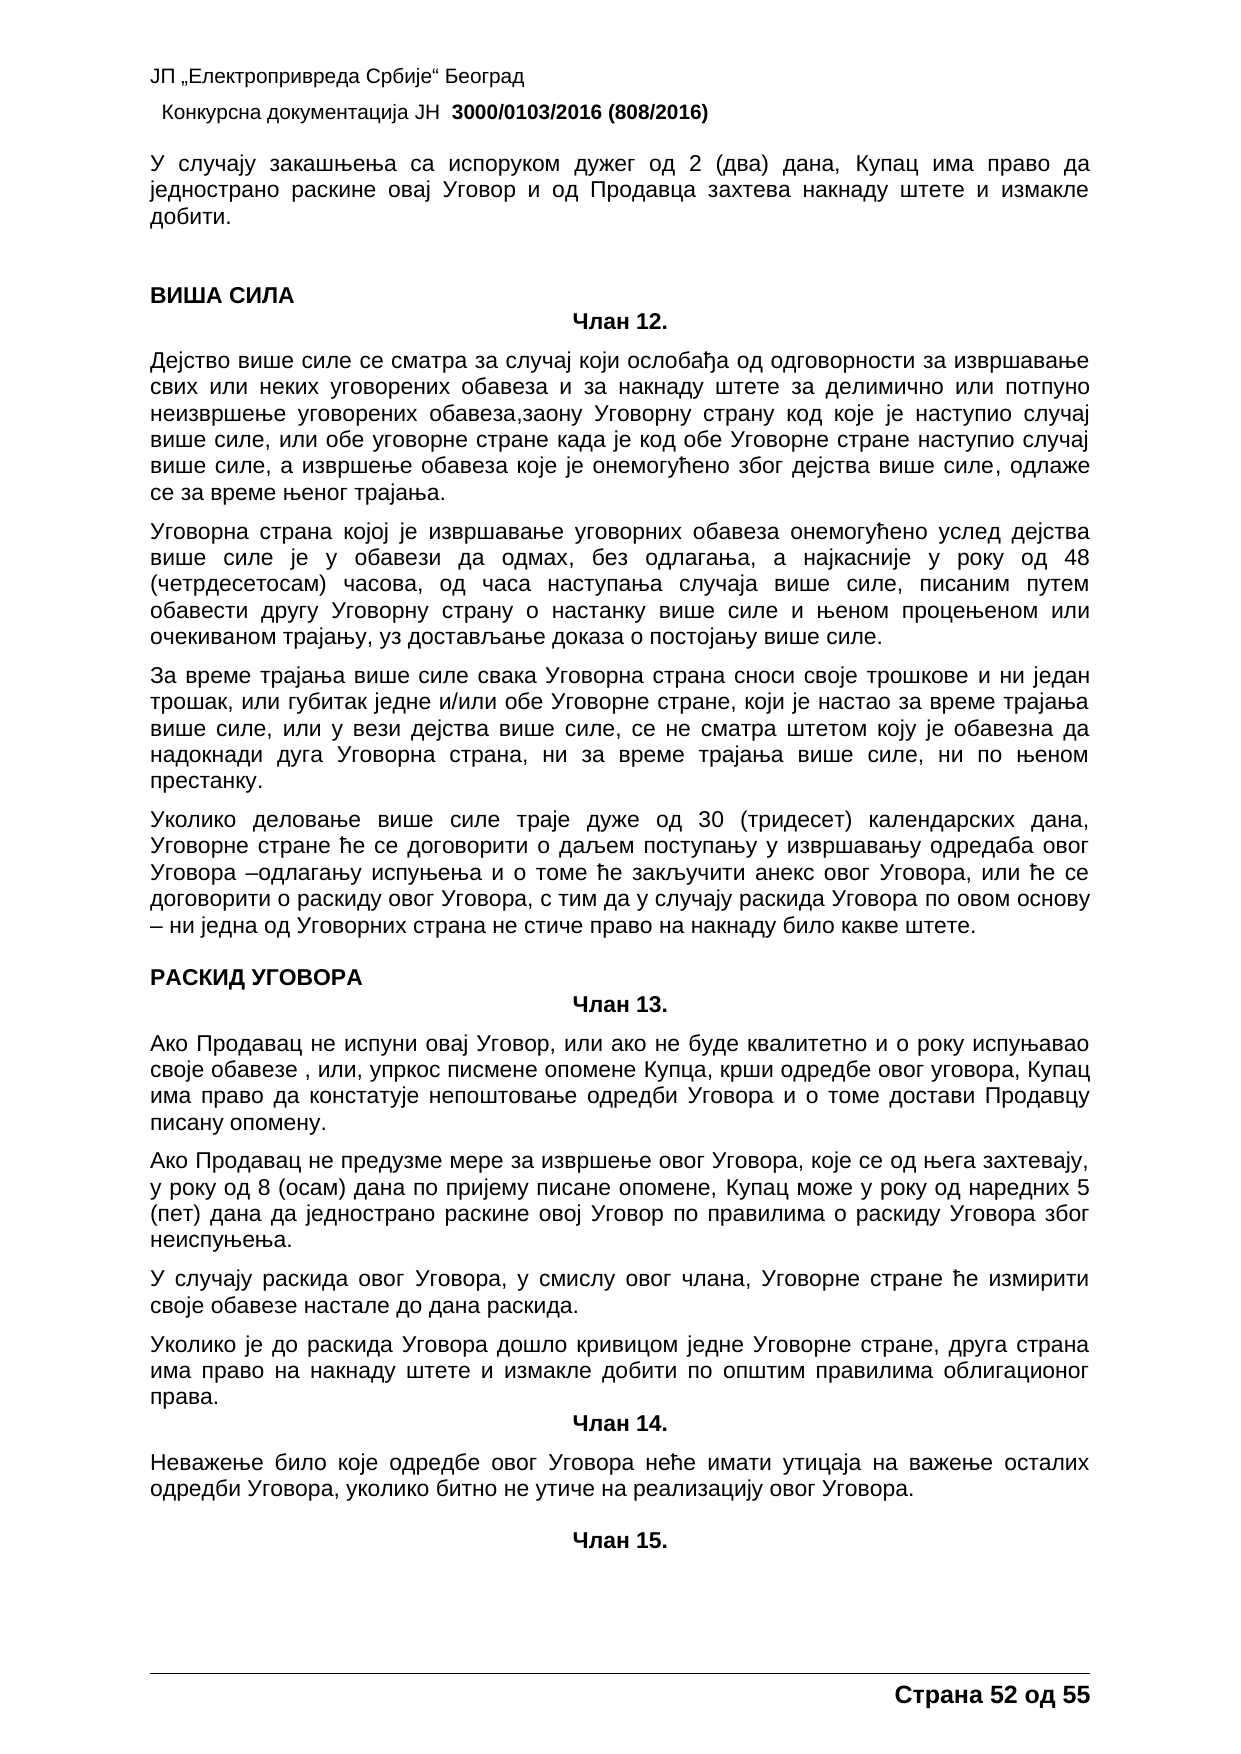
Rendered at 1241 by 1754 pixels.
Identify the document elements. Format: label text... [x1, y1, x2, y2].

text ВИША СИЛА [150, 282, 1090, 308]
text Уговорна страна којој је извршавање уговорних обавеза онемогућено услед дејства више силе је у обавези да одмах, без одлагања, а најкасније у року од 48 (четрдесетосам) часова, од часа наступања случаја више силе, писаним путем обавести другу Уговорну страну о настанку више силе и њеном процењеном или очекиваном трајању, уз достављање доказа о постојању више силе. [150, 518, 1090, 649]
text Члан 15. [150, 1527, 1090, 1554]
text У случају закашњења са испоруком дужег од 2 (два) дана, Купац има право да једнострано раскине овај Уговор и од Продавца захтева накнаду штете и измакле добити. [150, 150, 1090, 229]
text РАСКИД УГОВОРА [150, 964, 1090, 991]
text У случају раскида овог Уговора, у смислу овог члана, Уговорне стране ће измирити своје обавезе настале до дана раскида. [150, 1265, 1090, 1318]
text Члан 13. [150, 991, 1090, 1017]
text Члан 12. [150, 308, 1090, 334]
text Уколико деловање више силе траје дуже од 30 (тридесет) календарских дана, Уговорне стране ће се договорити о даљем поступању у извршавању одредаба овог Уговора –одлагању испуњења и о томе ће закључити анекс овог Уговора, или ће се договорити о раскиду овог Уговора, с тим да у случају раскида Уговора по овом основу – ни једна од Уговорних страна не стиче право на накнаду било какве штете. [150, 806, 1090, 938]
text Члан 14. [150, 1409, 1090, 1436]
text Уколико је до раскида Уговора дошло кривицом једне Уговорне стране, друга страна има право на накнаду штете и измакле добити по општим правилима облигационог права. [150, 1331, 1090, 1409]
text Ако Продавац не предузме мере за извршење овог Уговора, које се од њега захтевају, у року од 8 (осам) дана по пријему писане опомене, Купац може у року од наредних 5 (пет) дана да једнострано раскине овој Уговор по правилима о раскиду Уговора због неиспуњења. [150, 1147, 1090, 1253]
text Дејство више силе се сматра за случај који ослобађа од одговорности за извршавање свих или неких уговорених обавеза и за накнаду штете за делимично или потпуно неизвршење уговорених обавеза,заону Уговорну страну код које је наступио случај више силе, или обе уговорне стране када је код обе Уговорне стране наступио случај више силе, а извршење обавеза које је онемогућено због дејства више силе, одлаже се за време њеног трајања. [150, 347, 1090, 505]
text Ако Продавац не испуни овај Уговор, или ако не буде квалитетно и о року испуњавао своје обавезе , или, упркос писмене опомене Купца, крши одредбе овог уговора, Купац има право да констатује непоштовање одредби Уговора и о томе достави Продавцу писану опомену. [150, 1029, 1090, 1135]
text За време трајања више силе свака Уговорна страна сноси своје трошкове и ни један трошак, или губитак једне и/или обе Уговорне стране, који је настао за време трајања више силе, или у вези дејства више силе, се не сматра штетом коју је обавезна да надокнади дуга Уговорна страна, ни за време трајања више силе, ни по њеном престанку. [150, 662, 1090, 794]
text Неважење било које одредбе овог Уговора неће имати утицаја на важење осталих одредби Уговора, уколико битно не утиче на реализацију овог Уговора. [150, 1448, 1090, 1501]
